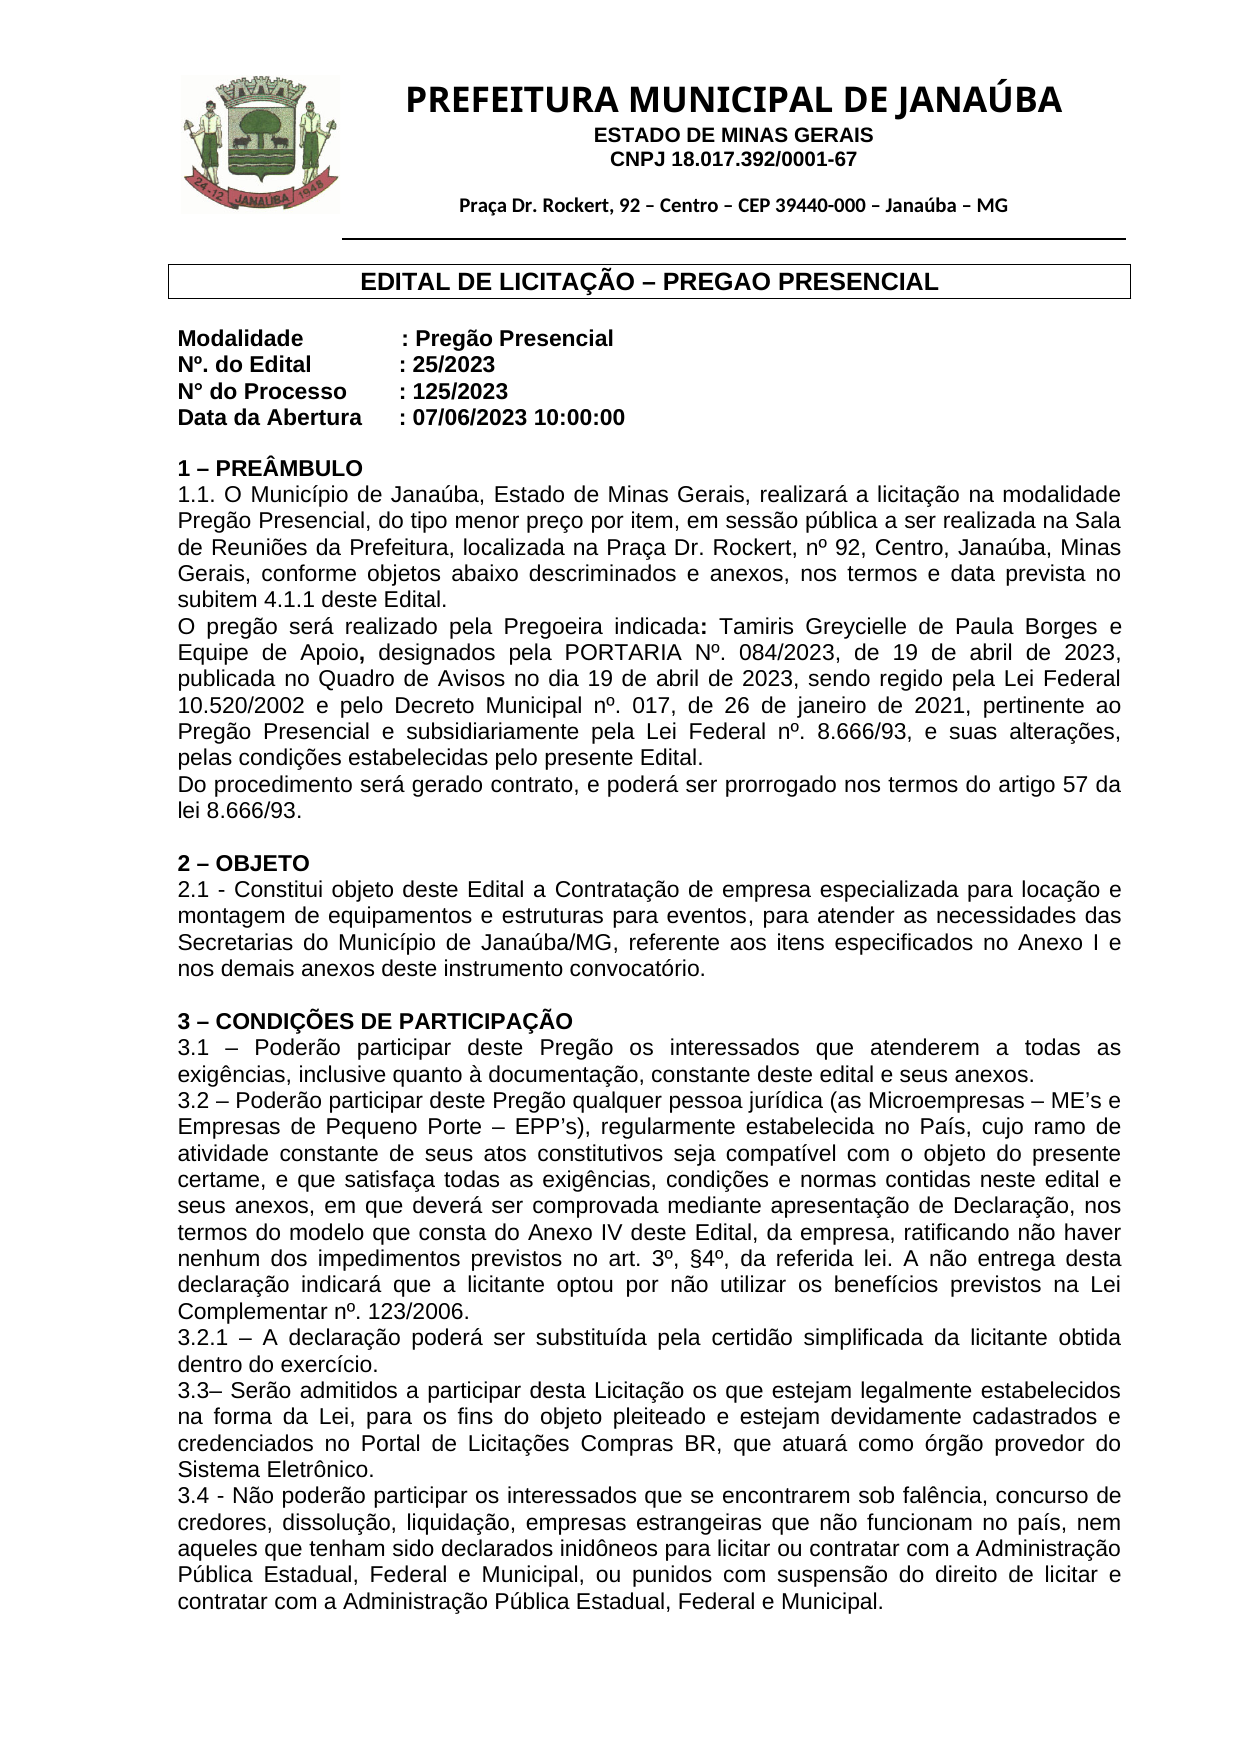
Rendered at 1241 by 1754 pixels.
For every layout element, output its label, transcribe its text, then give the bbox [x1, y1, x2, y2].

text O pregão será realizado pela Pregoeira indicada: Tamiris Greycielle de Paula Borges e Equipe de Apoio, designados pela PORTARIA Nº. 084/2023, de 19 de abril de 2023, publicada no Quadro de Avisos no dia 19 de abril de 2023, sendo regido pela Lei Federal 10.520/2002 e pelo Decreto Municipal nº. 017, de 26 de janeiro de 2021, pertinente ao Pregão Presencial e subsidiariamente pela Lei Federal nº. 8.666/93, e suas alterações, pelas condições estabelecidas pelo presente Edital. [177, 613, 1122, 771]
text 2.1 - Constitui objeto deste Edital a Contratação de empresa especializada para locação e montagem de equipamentos e estruturas para eventos, para atender as necessidades das Secretarias do Município de Janaúba/MG, referente aos itens especificados no Anexo I e nos demais anexos deste instrumento convocatório. [177, 876, 1122, 982]
text 1 – PREÂMBULO [177, 454, 1122, 481]
text Do procedimento será gerado contrato, e poderá ser prorrogado nos termos do artigo 57 da lei 8.666/93. [177, 771, 1122, 823]
text 3.2.1 – A declaração poderá ser substituída pela certidão simplificada da licitante obtida dentro do exercício. [177, 1324, 1122, 1377]
text 3.2 – Poderão participar deste Pregão qualquer pessoa jurídica (as Microempresas – ME’s e Empresas de Pequeno Porte – EPP’s), regularmente estabelecida no País, cujo ramo de atividade constante de seus atos constitutivos seja compatível com o objeto do presente certame, e que satisfaça todas as exigências, condições e normas contidas neste edital e seus anexos, em que deverá ser comprovada mediante apresentação de Declaração, nos termos do modelo que consta do Anexo IV deste Edital, da empresa, ratificando não haver nenhum dos impedimentos previstos no art. 3º, §4º, da referida lei. A não entrega desta declaração indicará que a licitante optou por não utilizar os benefícios previstos na Lei Complementar nº. 123/2006. [177, 1087, 1122, 1324]
text 3.1 – Poderão participar deste Pregão os interessados que atenderem a todas as exigências, inclusive quanto à documentação, constante deste edital e seus anexos. [177, 1034, 1122, 1087]
text 3 – CONDIÇÕES DE PARTICIPAÇÃO [177, 1008, 1122, 1034]
text N° do Processo : 125/2023 [177, 378, 1122, 404]
text Nº. do Edital : 25/2023 [177, 351, 1122, 378]
text 2 – OBJETO [177, 850, 1122, 876]
text Modalidade : Pregão Presencial [177, 325, 1122, 351]
text Data da Abertura : 07/06/2023 10:00:00 [177, 404, 1122, 430]
picture [180, 75, 341, 214]
text 3.3– Serão admitidos a participar desta Licitação os que estejam legalmente estabelecidos na forma da Lei, para os fins do objeto pleiteado e estejam devidamente cadastrados e credenciados no Portal de Licitações Compras BR, que atuará como órgão provedor do Sistema Eletrônico. [177, 1377, 1122, 1482]
text 3.4 - Não poderão participar os interessados que se encontrarem sob falência, concurso de credores, dissolução, liquidação, empresas estrangeiras que não funcionam no país, nem aqueles que tenham sido declarados inidôneos para licitar ou contratar com a Administração Pública Estadual, Federal e Municipal, ou punidos com suspensão do direito de licitar e contratar com a Administração Pública Estadual, Federal e Municipal. [177, 1482, 1122, 1614]
text EDITAL DE LICITAÇÃO – PREGAO PRESENCIAL [169, 265, 1130, 298]
text 1.1. O Município de Janaúba, Estado de Minas Gerais, realizará a licitação na modalidade Pregão Presencial, do tipo menor preço por item, em sessão pública a ser realizada na Sala de Reuniões da Prefeitura, localizada na Praça Dr. Rockert, nº 92, Centro, Janaúba, Minas Gerais, conforme objetos abaixo descriminados e anexos, nos termos e data prevista no subitem 4.1.1 deste Edital. [177, 481, 1122, 613]
